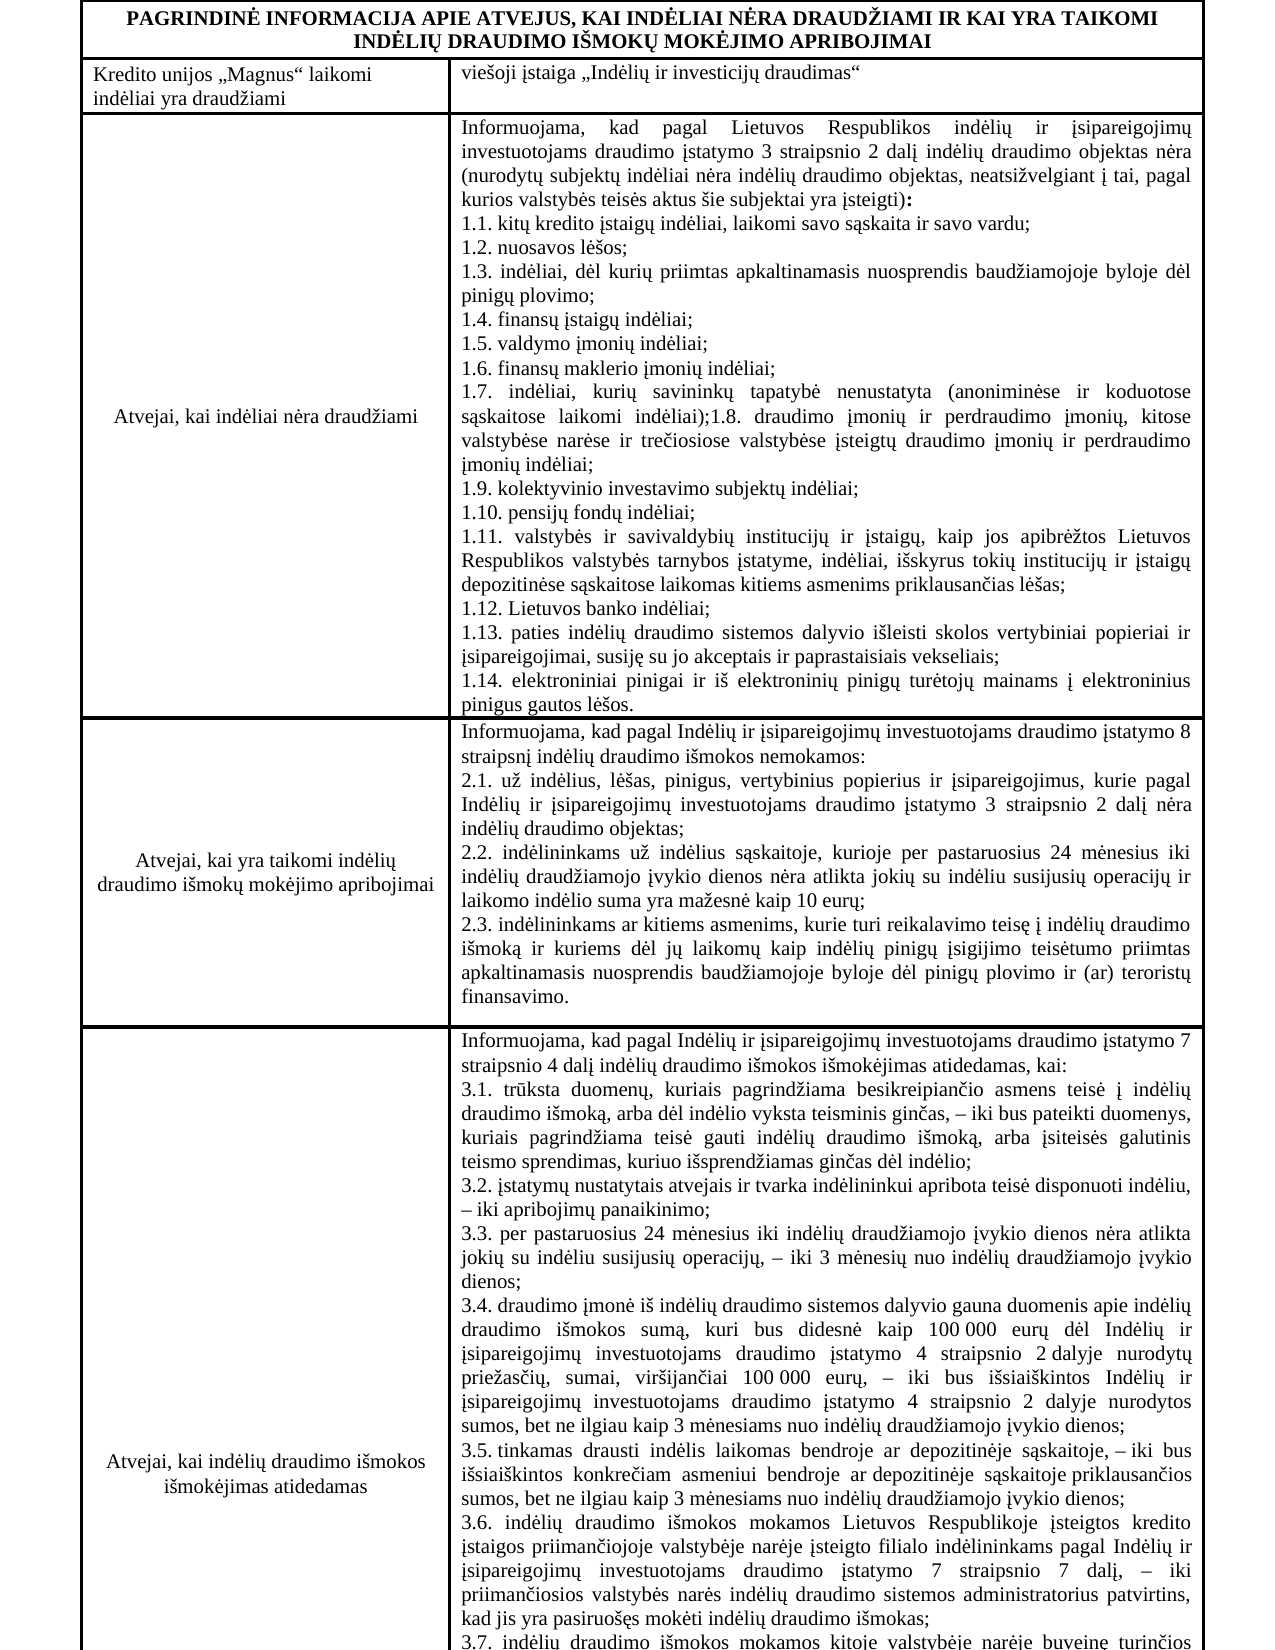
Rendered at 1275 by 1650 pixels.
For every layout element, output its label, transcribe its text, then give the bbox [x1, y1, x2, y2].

table_cell Atvejai, kai yra taikomi indėlių draudimo išmokų mokėjimo apribojimai [83, 720, 448, 1025]
table_cell Atvejai, kai indėlių draudimo išmokos išmokėjimas atidedamas [83, 1029, 448, 1650]
table_cell Informuojama, kad pagal Indėlių ir įsipareigojimų investuotojams draudimo įstatymo 8 straipsnį indėlių draudimo išmokos nemokamos: 2.1. už indėlius, lėšas, pinigus, vertybinius popierius ir įsipareigojimus, kurie pagal Indėlių ir įsipareigojimų investuotojams draudimo įstatymo 3 straipsnio 2 dalį nėra indėlių draudimo objektas; 2.2. indėlininkams už indėlius sąskaitoje, kurioje per pastaruosius 24 mėnesius iki indėlių draudžiamojo įvykio dienos nėra atlikta jokių su indėliu susijusių operacijų ir laikomo indėlio suma yra mažesnė kaip 10 eurų; 2.3. indėlininkams ar kitiems asmenims, kurie turi reikalavimo teisę į indėlių draudimo išmoką ir kuriems dėl jų laikomų kaip indėlių pinigų įsigijimo teisėtumo priimtas apkaltinamasis nuosprendis baudžiamojoje byloje dėl pinigų plovimo ir (ar) teroristų finansavimo. [451, 720, 1202, 1025]
table_cell Atvejai, kai indėliai nėra draudžiami [83, 115, 448, 716]
table_cell Informuojama, kad pagal Lietuvos Respublikos indėlių ir įsipareigojimų investuotojams draudimo įstatymo 3 straipsnio 2 dalį indėlių draudimo objektas nėra (nurodytų subjektų indėliai nėra indėlių draudimo objektas, neatsižvelgiant į tai, pagal kurios valstybės teisės aktus šie subjektai yra įsteigti): 1.1. kitų kredito įstaigų indėliai, laikomi savo sąskaita ir savo vardu; 1.2. nuosavos lėšos; 1.3. indėliai, dėl kurių priimtas apkaltinamasis nuosprendis baudžiamojoje byloje dėl pinigų plovimo; 1.4. finansų įstaigų indėliai; 1.5. valdymo įmonių indėliai; 1.6. finansų maklerio įmonių indėliai; 1.7. indėliai, kurių savininkų tapatybė nenustatyta (anoniminėse ir koduotose sąskaitose laikomi indėliai);1.8. draudimo įmonių ir perdraudimo įmonių, kitose valstybėse narėse ir trečiosiose valstybėse įsteigtų draudimo įmonių ir perdraudimo įmonių indėliai; 1.9. kolektyvinio investavimo subjektų indėliai; 1.10. pensijų fondų indėliai; 1.11. valstybės ir savivaldybių institucijų ir įstaigų, kaip jos apibrėžtos Lietuvos Respublikos valstybės tarnybos įstatyme, indėliai, išskyrus tokių institucijų ir įstaigų depozitinėse sąskaitose laikomas kitiems asmenims priklausančias lėšas; 1.12. Lietuvos banko indėliai; 1.13. paties indėlių draudimo sistemos dalyvio išleisti skolos vertybiniai popieriai ir įsipareigojimai, susiję su jo akceptais ir paprastaisiais vekseliais; 1.14. elektroniniai pinigai ir iš elektroninių pinigų turėtojų mainams į elektroninius pinigus gautos lėšos. [451, 115, 1202, 716]
table_cell viešoji įstaiga „Indėlių ir investicijų draudimas“ [451, 60, 1202, 112]
table_header PAGRINDINĖ INFORMACIJA APIE ATVEJUS, KAI INDĖLIAI NĖRA DRAUDŽIAMI IR KAI YRA TAIKOMI INDĖLIŲ DRAUDIMO IŠMOKŲ MOKĖJIMO APRIBOJIMAI [83, 2, 1202, 57]
table_cell Kredito unijos „Magnus“ laikomi indėliai yra draudžiami [83, 60, 448, 112]
table_cell Informuojama, kad pagal Indėlių ir įsipareigojimų investuotojams draudimo įstatymo 7 straipsnio 4 dalį indėlių draudimo išmokos išmokėjimas atidedamas, kai: 3.1. trūksta duomenų, kuriais pagrindžiama besikreipiančio asmens teisė į indėlių draudimo išmoką, arba dėl indėlio vyksta teisminis ginčas, – iki bus pateikti duomenys, kuriais pagrindžiama teisė gauti indėlių draudimo išmoką, arba įsiteisės galutinis teismo sprendimas, kuriuo išsprendžiamas ginčas dėl indėlio; 3.2. įstatymų nustatytais atvejais ir tvarka indėlininkui apribota teisė disponuoti indėliu, – iki apribojimų panaikinimo; 3.3. per pastaruosius 24 mėnesius iki indėlių draudžiamojo įvykio dienos nėra atlikta jokių su indėliu susijusių operacijų, – iki 3 mėnesių nuo indėlių draudžiamojo įvykio dienos; 3.4. draudimo įmonė iš indėlių draudimo sistemos dalyvio gauna duomenis apie indėlių draudimo išmokos sumą, kuri bus didesnė kaip 100 000 eurų dėl Indėlių ir įsipareigojimų investuotojams draudimo įstatymo 4 straipsnio 2 dalyje nurodytų priežasčių, sumai, viršijančiai 100 000 eurų, – iki bus išsiaiškintos Indėlių ir įsipareigojimų investuotojams draudimo įstatymo 4 straipsnio 2 dalyje nurodytos sumos, bet ne ilgiau kaip 3 mėnesiams nuo indėlių draudžiamojo įvykio dienos; 3.5. tinkamas drausti indėlis laikomas bendroje ar depozitinėje sąskaitoje, – iki bus išsiaiškintos konkrečiam asmeniui bendroje ar depozitinėje sąskaitoje priklausančios sumos, bet ne ilgiau kaip 3 mėnesiams nuo indėlių draudžiamojo įvykio dienos; 3.6. indėlių draudimo išmokos mokamos Lietuvos Respublikoje įsteigtos kredito įstaigos priimančiojoje valstybėje narėje įsteigto filialo indėlininkams pagal Indėlių ir įsipareigojimų investuotojams draudimo įstatymo 7 straipsnio 7 dalį, – iki priimančiosios valstybės narės indėlių draudimo sistemos administratorius patvirtins, kad jis yra pasiruošęs mokėti indėlių draudimo išmokas; 3.7. indėlių draudimo išmokos mokamos kitoje valstybėje narėje buveinę turinčios kredito įstaigos Lietuvos Respublikoje įsteigto filialo indėlininkams pagal Indėlių ir įsipareigojimų investuotojams draudimo įstatymo 7 straipsnio 8 dalį, – iki buveinės valstybės narės indėlių draudimo sistemos, kurios dalyvė yra kredito įstaiga, įsteigusi filialą Lietuvos Respublikoje, administratorius pateiks draudimo įmonei duomenis, reikalingus draudimo išmokoms išmokėti, ir perves draudimo išmokoms išmokėti reikiamą lėšų sumą; 3.8. indėlininkui ar kitam asmeniui, kurie turi reikalavimo teisę į indėlių draudimo išmoką, dėl jų laikomų kaip indėlių pinigų įsigijimo teisėtumo pareikštas kaltinimas dėl pinigų plovimo ir (ar) teroristų finansavimo, – iki galutinio teismo sprendimo įsiteisėjimo dienos. [451, 1029, 1202, 1650]
